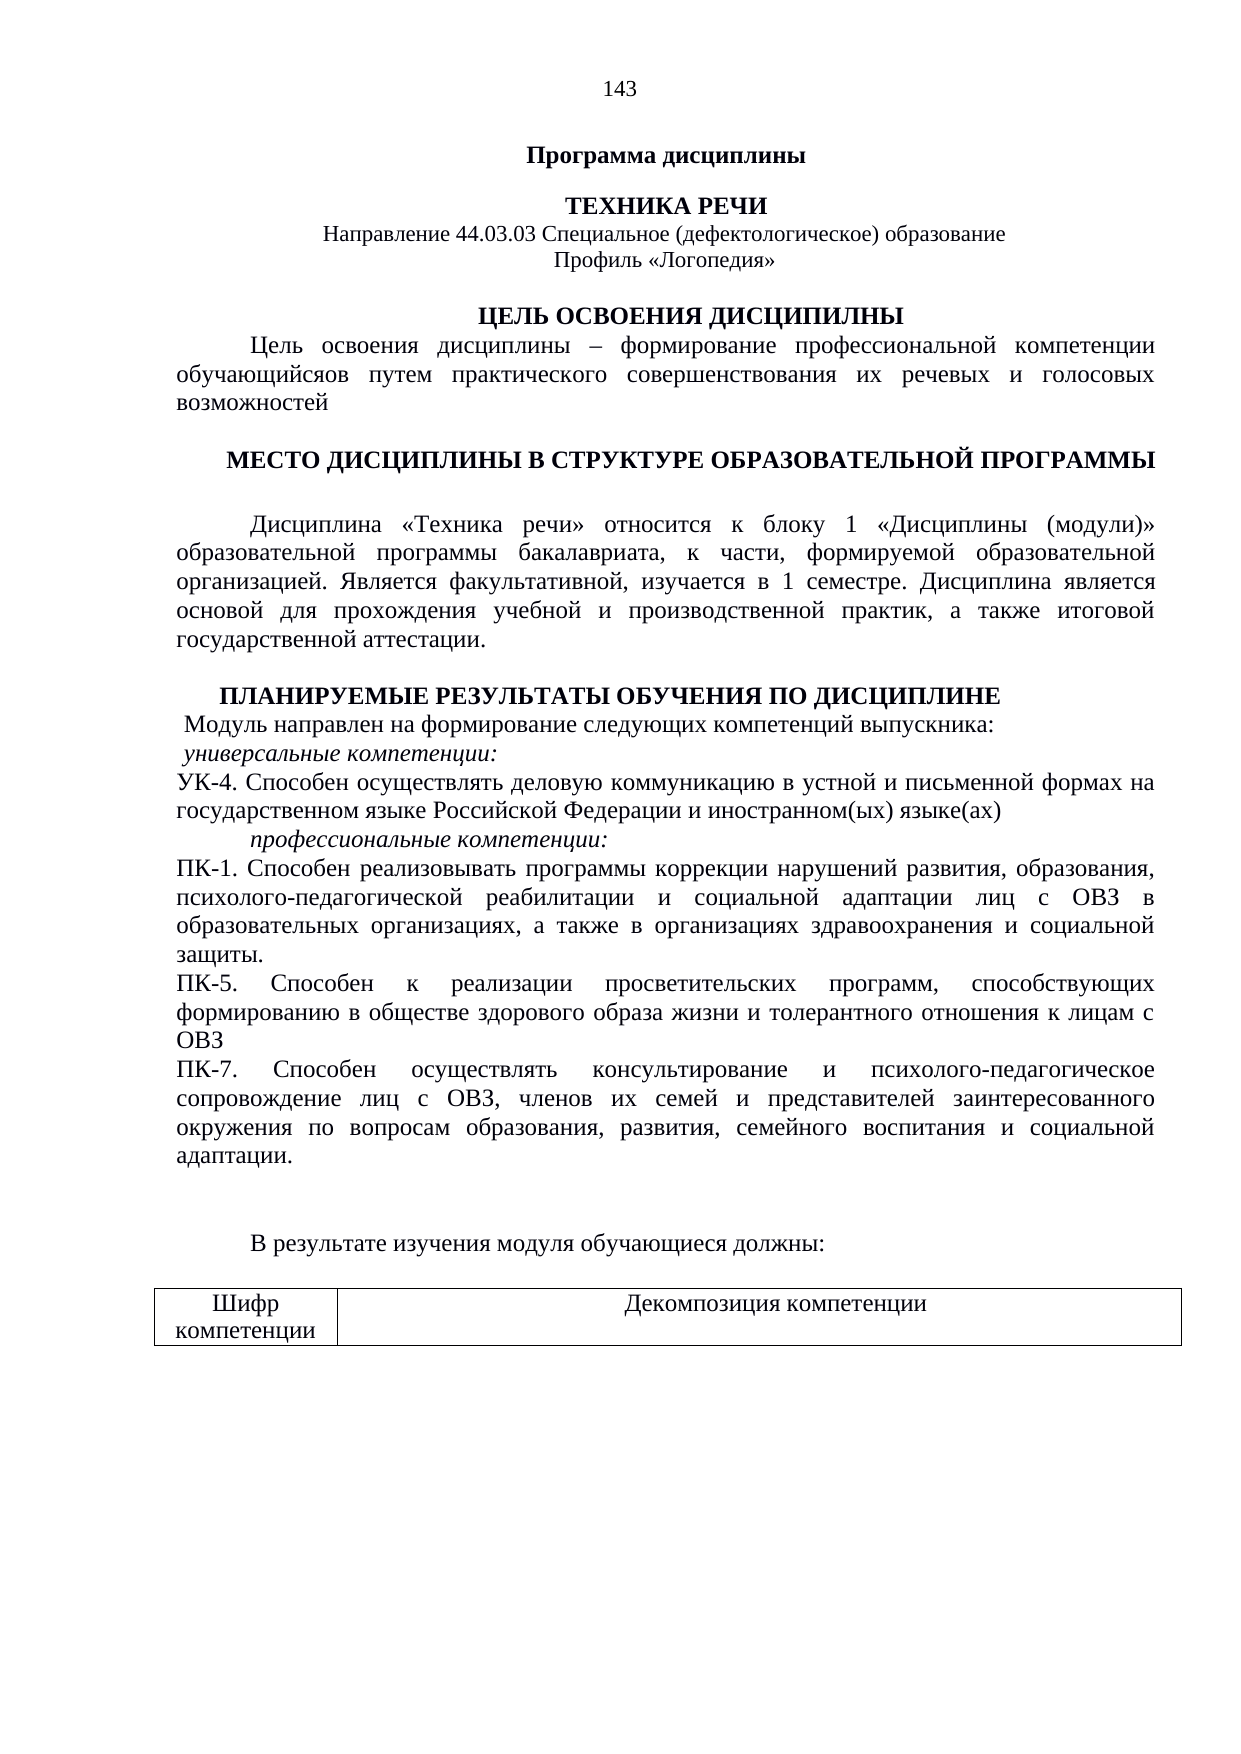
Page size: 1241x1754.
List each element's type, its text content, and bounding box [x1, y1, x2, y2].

text ПЛАНИРУЕМЫЕ РЕЗУЛЬТАТЫ ОБУЧЕНИЯ ПО ДИСЦИПЛИНЕ [184, 682, 1036, 710]
text ТЕХНИКА РЕЧИ [443, 191, 889, 220]
text профессиональные компетенции: [250, 824, 1180, 853]
text ПК-5. Способен к реализации просветительских программ, способствующих формированию в обществе здорового образа жизни и толерантного отношения к лицам с ОВЗ [176, 968, 1155, 1054]
text ЦЕЛЬ ОСВОЕНИЯ ДИСЦИПИЛНЫ [478, 301, 1180, 330]
table_header Шифр компетенции [155, 1289, 337, 1345]
text ПК-1. Способен реализовывать программы коррекции нарушений развития, образования, психолого-педагогической реабилитации и социальной адаптации лиц с ОВЗ в образовательных организациях, а также в организациях здравоохранения и социальной защиты. [176, 853, 1156, 968]
text УК-4. Способен осуществлять деловую коммуникацию в устной и письменной формах на государственном языке Российской Федерации и иностранном(ых) языке(ах) [176, 767, 1156, 824]
text Цель освоения дисциплины – формирование профессиональной компетенции обучающийсяов путем практического совершенствования их речевых и голосовых возможностей [176, 330, 1156, 416]
text Направление 44.03.03 Специальное (дефектологическое) образование Профиль «Логопедия» [291, 220, 1038, 273]
text Дисциплина «Техника речи» относится к блоку 1 «Дисциплины (модули)» образовательной программы бакалавриата, к части, формируемой образовательной организацией. Является факультативной, изучается в 1 семестре. Дисциплина является основой для прохождения учебной и производственной практик, а также итоговой государственной аттестации. [176, 509, 1156, 652]
text Программа дисциплины [443, 141, 889, 169]
table_header Декомпозиция компетенции [338, 1289, 1181, 1345]
text В результате изучения модуля обучающиеся должны: [250, 1228, 1180, 1257]
text ПК-7. Способен осуществлять консультирование и психолого-педагогическое сопровождение лиц с ОВЗ, членов их семей и представителей заинтересованного окружения по вопросам образования, развития, семейного воспитания и социальной адаптации. [176, 1054, 1156, 1169]
text Модуль направлен на формирование следующих компетенций выпускника: универсальные компетенции: [184, 710, 1036, 767]
text МЕСТО ДИСЦИПЛИНЫ В СТРУКТУРЕ ОБРАЗОВАТЕЛЬНОЙ ПРОГРАММЫ [226, 445, 1180, 474]
